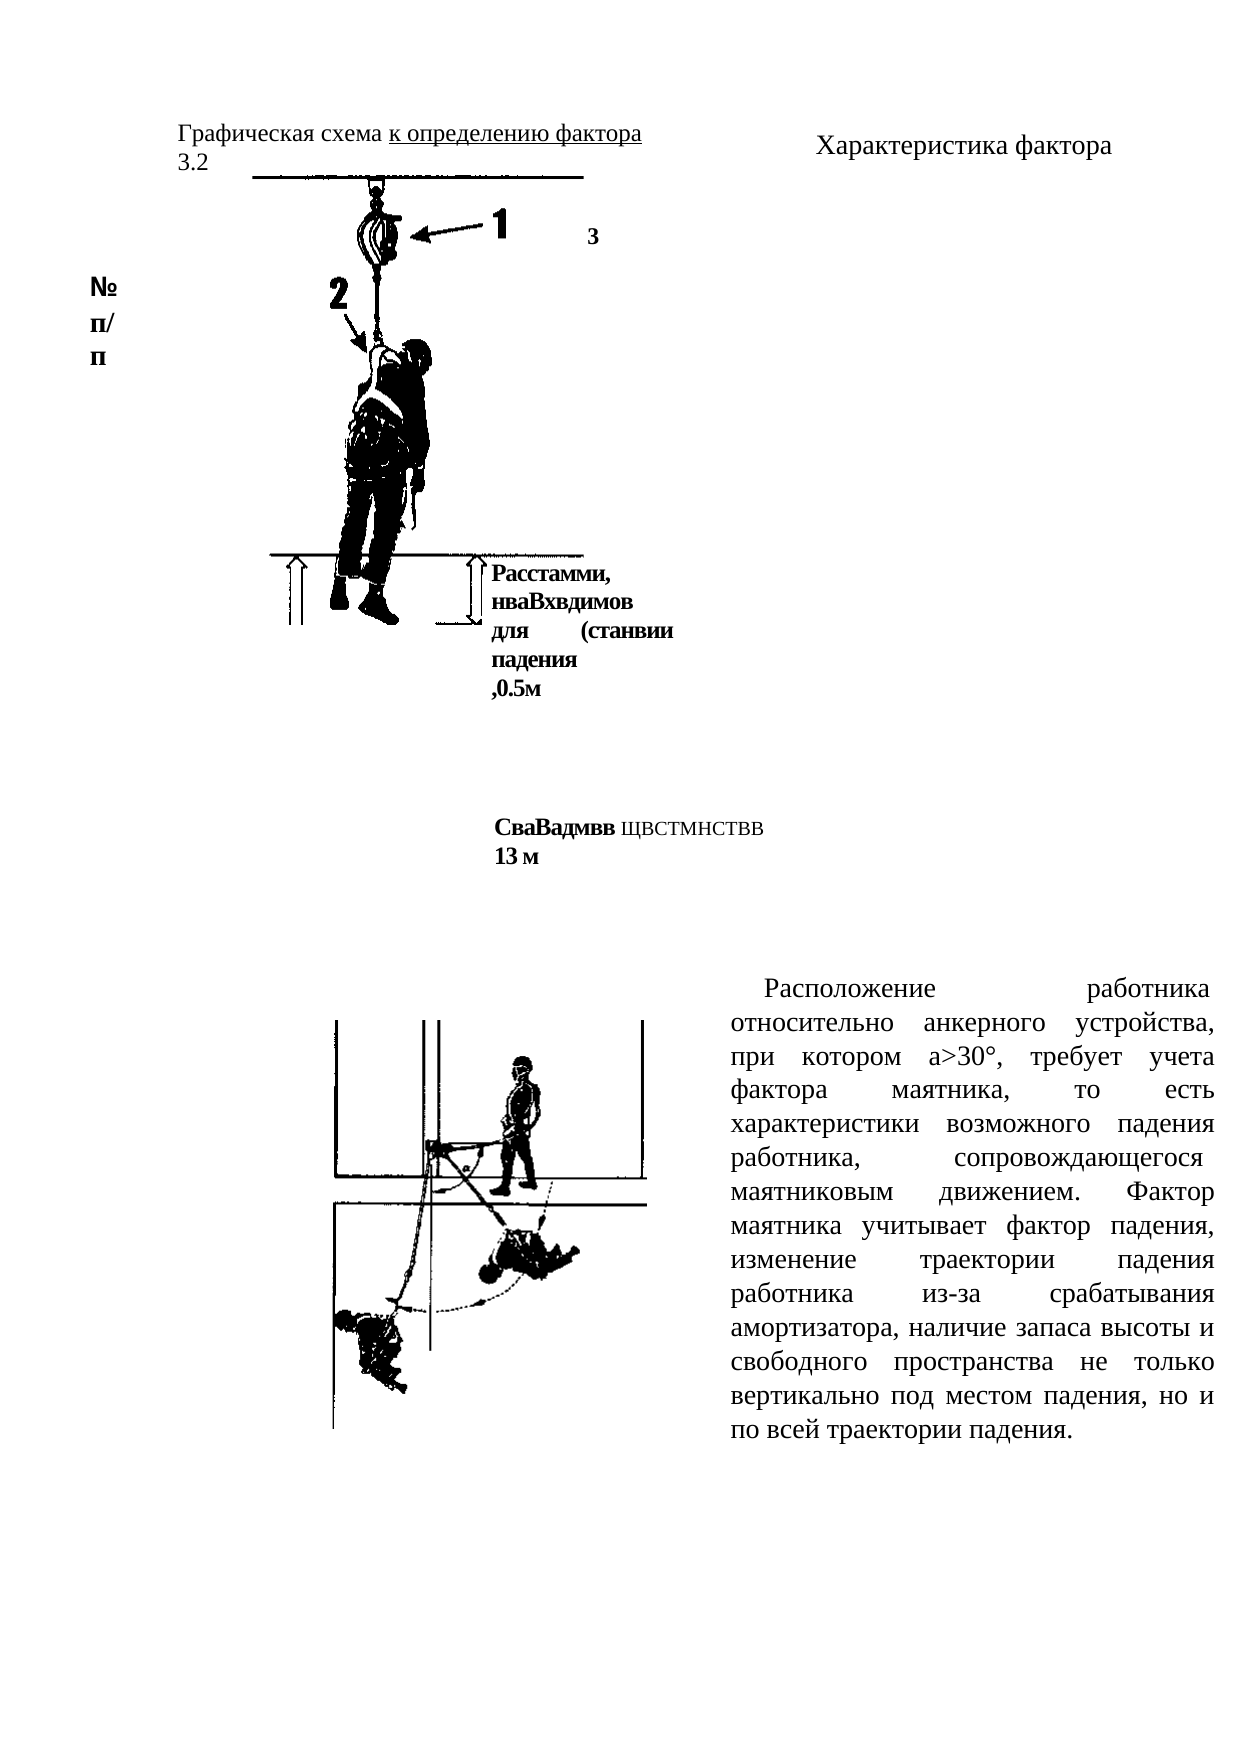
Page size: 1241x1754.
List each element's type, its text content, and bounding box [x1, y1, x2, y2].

text ,0.5м [491, 673, 682, 701]
text Графическая схема к определению фактора [177, 118, 1083, 147]
text 3.2 [177, 147, 1152, 176]
picture [331, 1020, 647, 1427]
text 13 м [494, 841, 1152, 869]
text Расстамми, нваВхвдимов для (станвии падения [491, 558, 674, 673]
text СваВадмвв щвстмнствв [494, 812, 1152, 841]
picture [252, 175, 584, 625]
